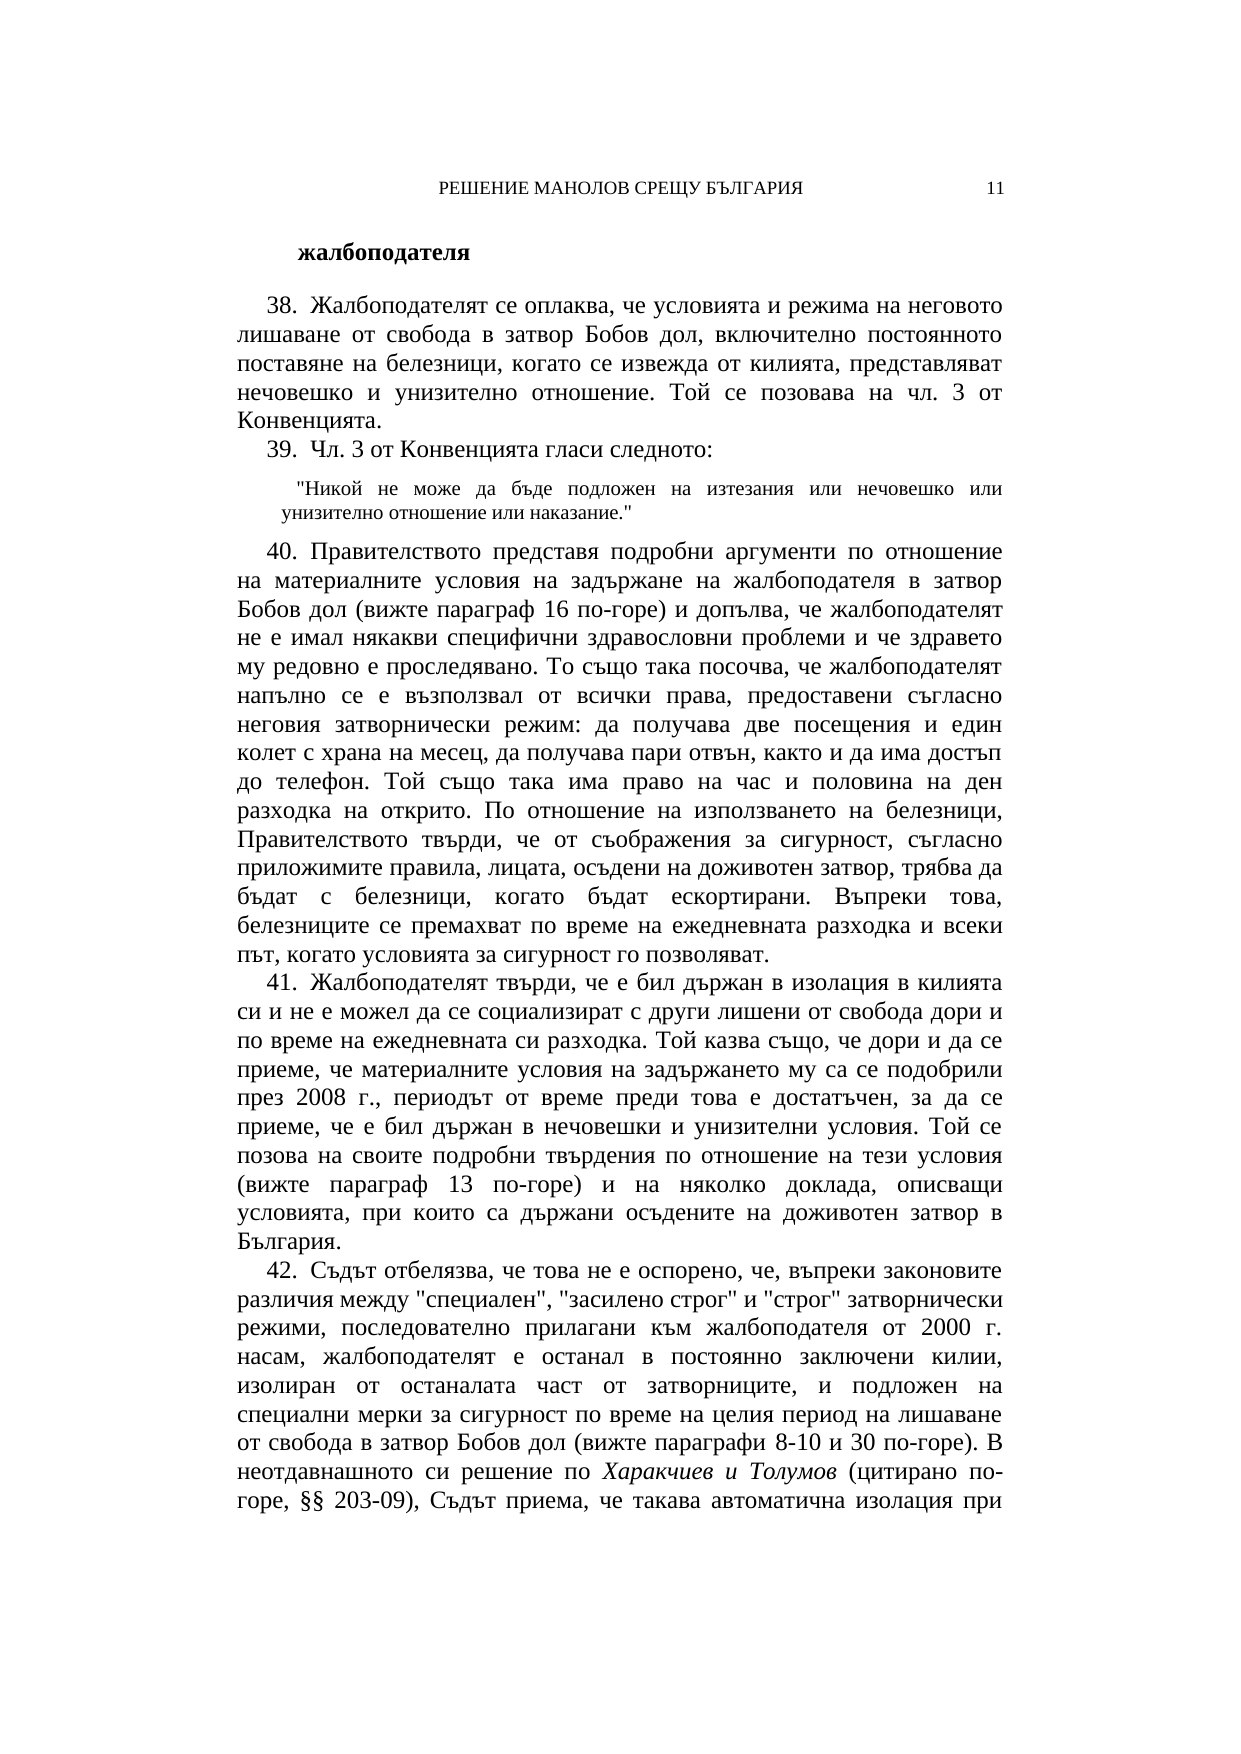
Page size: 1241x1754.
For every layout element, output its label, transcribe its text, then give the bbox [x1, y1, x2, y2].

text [237, 1255, 1003, 1514]
text 38. Жалбоподателят се оплаква, че условията и режима на неговото лишаване от свобода в затвор Бобов дол, включително постоянното поставяне на белезници, когато се извежда от килията, представляват нечовешко и унизително отношение. Той се позовава на чл. 3 от Конвенцията. [237, 291, 1003, 434]
text 40. Правителството представя подробни аргументи по отношение на материалните условия на задържане на жалбоподателя в затвор Бобов дол (вижте параграф 16 по-горе) и допълва, че жалбоподателят не е имал някакви специфични здравословни проблеми и че здравето му редовно е проследявано. То също така посочва, че жалбоподателят напълно се е възползвал от всички права, предоставени съгласно неговия затворнически режим: да получава две посещения и един колет с храна на месец, да получава пари отвън, както и да има достъп до телефон. Той също така има право на час и половина на ден разходка на открито. По отношение на използването на белезници, Правителството твърди, че от съображения за сигурност, съгласно приложимите правила, лицата, осъдени на доживотен затвор, трябва да бъдат с белезници, когато бъдат ескортирани. Въпреки това, белезниците се премахват по време на ежедневната разходка и всеки път, когато условията за сигурност го позволяват. [237, 536, 1003, 967]
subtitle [261, 237, 1003, 266]
text "Никой не може да бъде подложен на изтезания или нечовешко или унизително отношение или наказание." [281, 476, 1003, 524]
text 41. Жалбоподателят твърди, че е бил държан в изолация в килията си и не е можел да се социализират с други лишени от свобода дори и по време на ежедневната си разходка. Той казва също, че дори и да се приеме, че материалните условия на задържането му са се подобрили през 2008 г., периодът от време преди това е достатъчен, за да се приеме, че е бил държан в нечовешки и унизителни условия. Той се позова на своите подробни твърдения по отношение на тези условия (вижте параграф 13 по-горе) и на няколко доклада, описващи условията, при които са държани осъдените на доживотен затвор в България. [237, 967, 1003, 1255]
text 39. Чл. 3 от Конвенцията гласи следното: [237, 434, 1003, 463]
